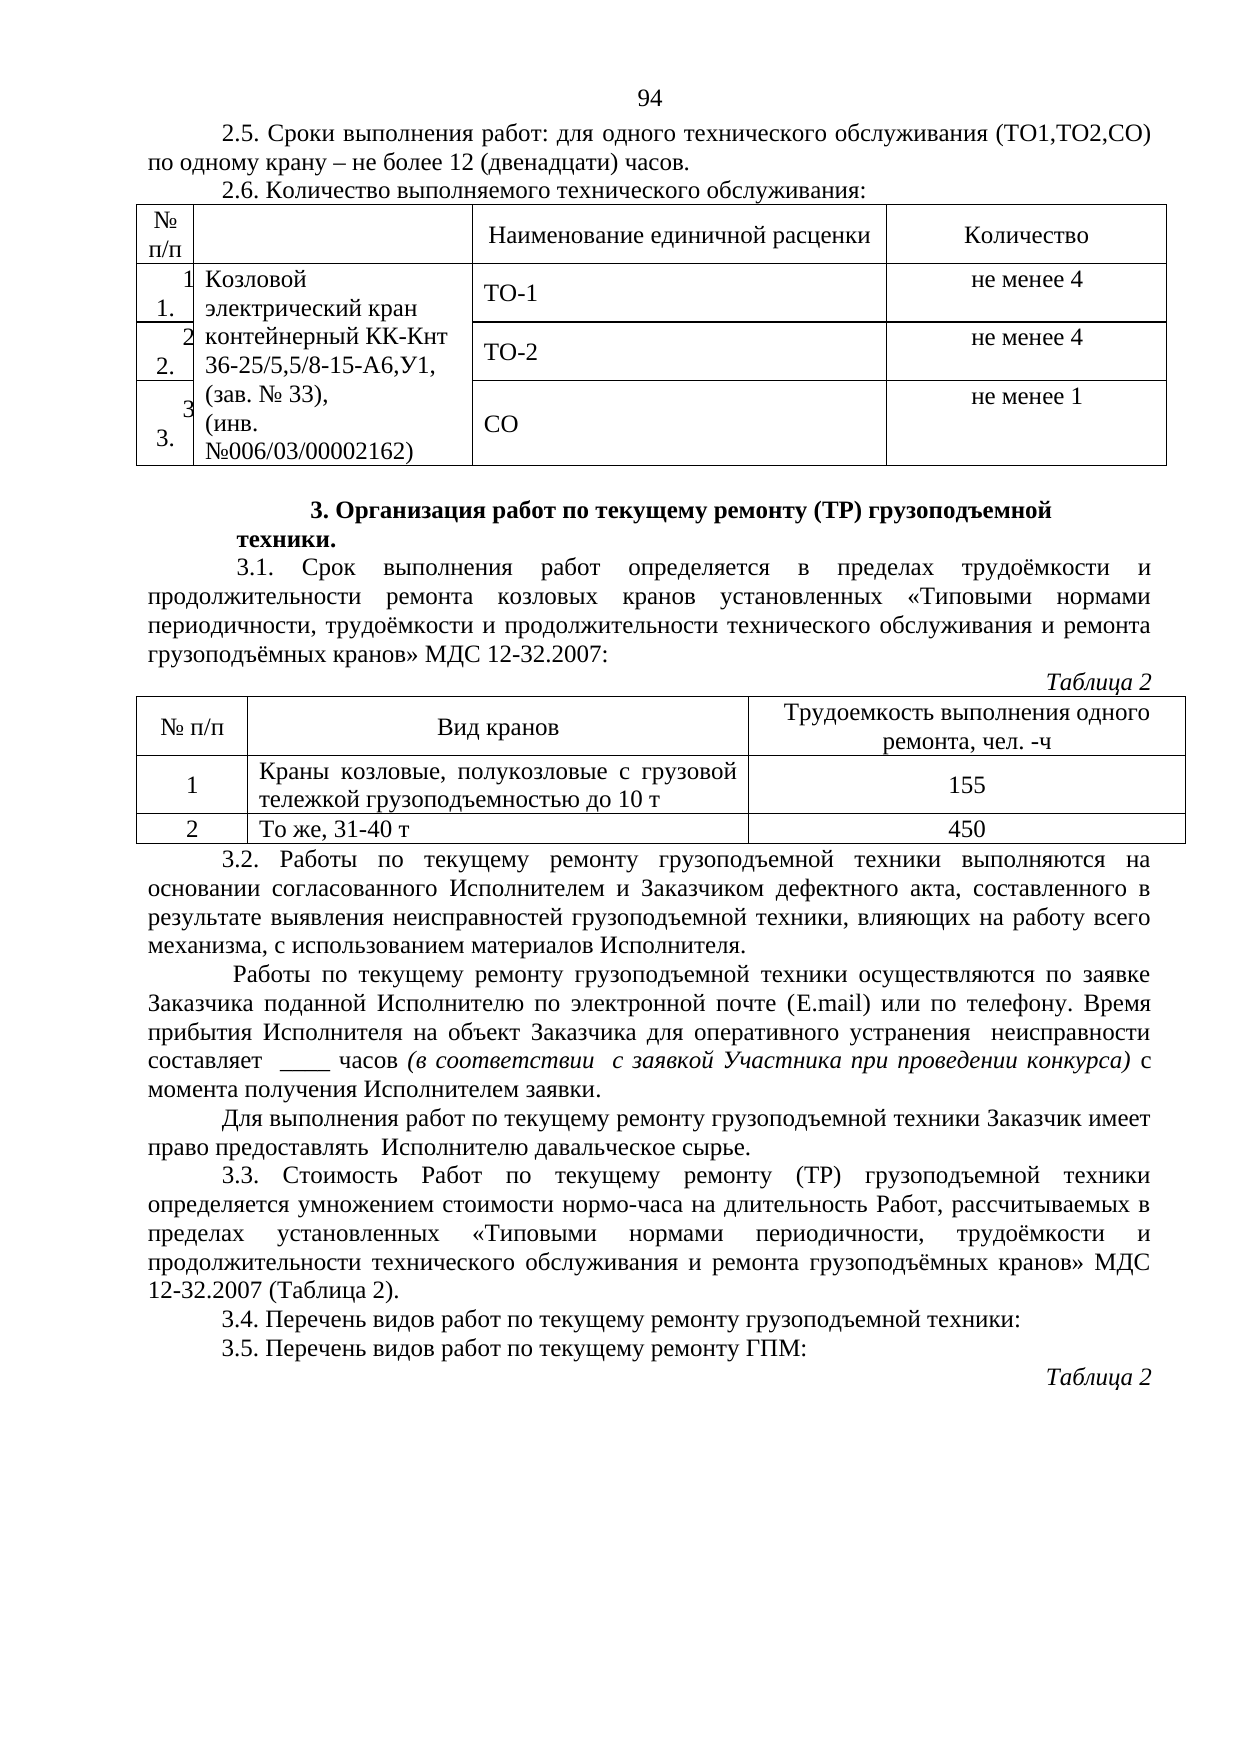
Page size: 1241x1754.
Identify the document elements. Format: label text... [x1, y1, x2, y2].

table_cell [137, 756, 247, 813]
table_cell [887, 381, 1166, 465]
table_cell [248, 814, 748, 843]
text Таблица 2 [148, 1362, 1152, 1390]
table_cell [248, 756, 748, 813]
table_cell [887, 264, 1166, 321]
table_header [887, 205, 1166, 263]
text 3.5. Перечень видов работ по текущему ремонту ГПМ: [148, 1333, 1152, 1362]
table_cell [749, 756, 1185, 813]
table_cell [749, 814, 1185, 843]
text 3.3. Стоимость Работ по текущему ремонту (ТР) грузоподъемной техники определяется умножением стоимости нормо-часа на длительность Работ, рассчитываемых в пределах установленных «Типовыми нормами периодичности, трудоёмкости и продолжительности технического обслуживания и ремонта грузоподъёмных кранов» МДС 12-32.2007 (Таблица 2). [148, 1160, 1152, 1304]
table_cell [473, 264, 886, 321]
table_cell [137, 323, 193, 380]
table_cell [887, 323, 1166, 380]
text Таблица 2 [148, 667, 1152, 696]
text Для выполнения работ по текущему ремонту грузоподъемной техники Заказчик имеет право предоставлять Исполнителю давальческое сырье. [148, 1103, 1152, 1160]
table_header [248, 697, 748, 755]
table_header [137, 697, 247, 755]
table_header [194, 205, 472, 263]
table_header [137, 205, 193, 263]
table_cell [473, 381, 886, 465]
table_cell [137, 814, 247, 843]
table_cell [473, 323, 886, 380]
text 3. Организация работ по текущему ремонту (ТР) грузоподъемной техники. [236, 495, 1152, 552]
text 2.6. Количество выполняемого технического обслуживания: [148, 176, 1152, 204]
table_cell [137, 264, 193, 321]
text Работы по текущему ремонту грузоподъемной техники осуществляются по заявке Заказчика поданной Исполнителю по электронной почте (E.mail) или по телефону. Время прибытия Исполнителя на объект Заказчика для оперативного устранения неисправности составляет ____ часов (в соответствии с заявкой Участника при проведении конкурса) с момента получения Исполнителем заявки. [148, 959, 1152, 1103]
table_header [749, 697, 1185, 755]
text 2.5. Сроки выполнения работ: для одного технического обслуживания (ТО1,ТО2,СО) по одному крану – не более 12 (двенадцати) часов. [148, 118, 1152, 176]
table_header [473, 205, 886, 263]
text 3.4. Перечень видов работ по текущему ремонту грузоподъемной техники: [148, 1304, 1152, 1333]
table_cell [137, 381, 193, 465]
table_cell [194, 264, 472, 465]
text 3.2. Работы по текущему ремонту грузоподъемной техники выполняются на основании согласованного Исполнителем и Заказчиком дефектного акта, составленного в результате выявления неисправностей грузоподъемной техники, влияющих на работу всего механизма, с использованием материалов Исполнителя. [148, 844, 1152, 959]
text 3.1. Срок выполнения работ определяется в пределах трудоёмкости и продолжительности ремонта козловых кранов установленных «Типовыми нормами периодичности, трудоёмкости и продолжительности технического обслуживания и ремонта грузоподъёмных кранов» МДС 12-32.2007: [148, 552, 1152, 667]
